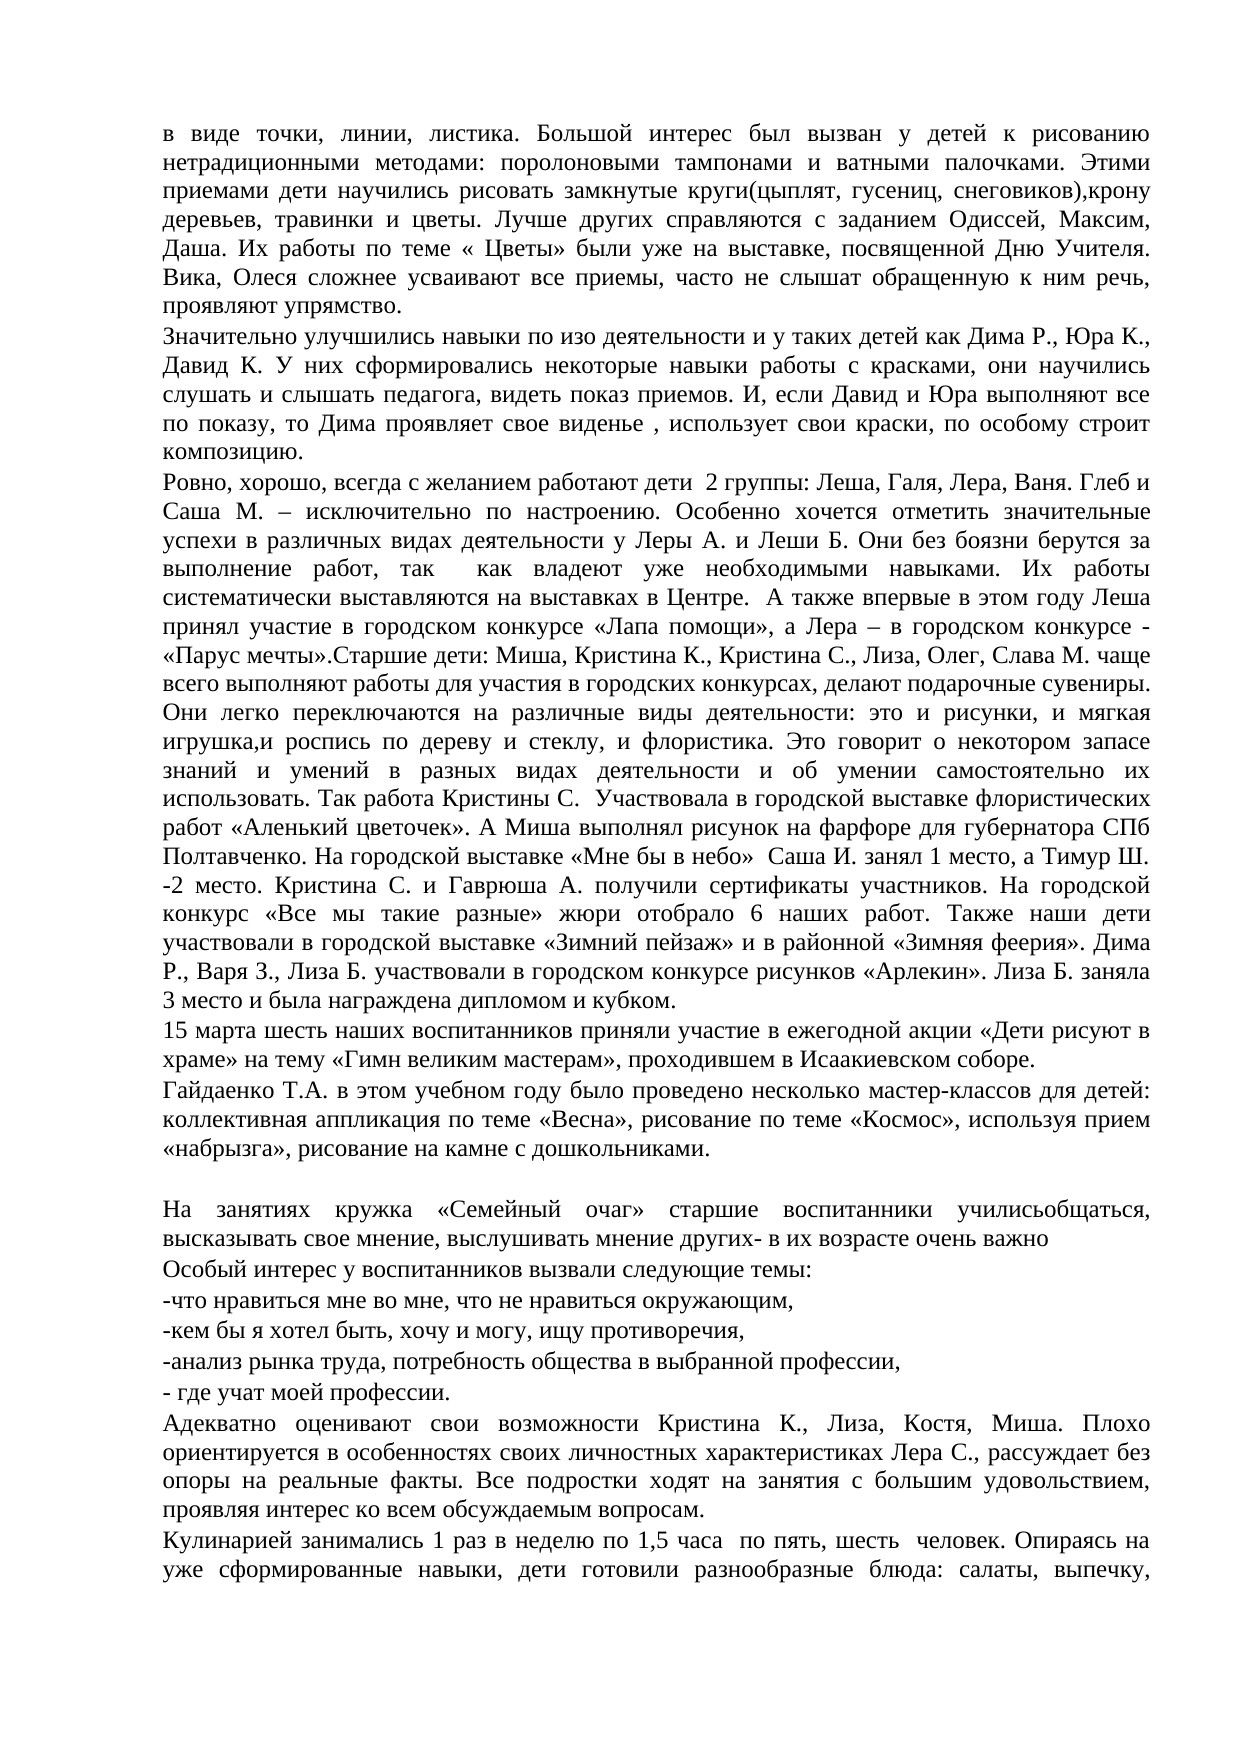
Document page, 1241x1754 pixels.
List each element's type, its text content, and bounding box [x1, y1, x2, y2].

text -кем бы я хотел быть, хочу и могу, ищу противоречия, [162, 1316, 1152, 1344]
text Значительно улучшились навыки по изо деятельности и у таких детей как Дима Р., Юра К., Давид К. У них сформировались некоторые навыки работы с красками, они научились слушать и слышать педагога, видеть показ приемов. И, если Давид и Юра выполняют все по показу, то Дима проявляет свое виденье , использует свои краски, по особому строит композицию. [162, 321, 1152, 465]
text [162, 118, 1152, 319]
text Особый интерес у воспитанников вызвали следующие темы: [162, 1254, 1152, 1283]
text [162, 1525, 1152, 1583]
text На занятиях кружка «Семейный очаг» старшие воспитанники училисьобщаться, высказывать свое мнение, выслушивать мнение других- в их возрасте очень важно [162, 1194, 1152, 1252]
text -анализ рынка труда, потребность общества в выбранной профессии, [162, 1346, 1152, 1375]
text Адекватно оценивают свои возможности Кристина К., Лиза, Костя, Миша. Плохо ориентируется в особенностях своих личностных характеристиках Лера С., рассуждает без опоры на реальные факты. Все подростки ходят на занятия с большим удовольствием, проявляя интерес ко всем обсуждаемым вопросам. [162, 1408, 1152, 1523]
text Ровно, хорошо, всегда с желанием работают дети 2 группы: Леша, Галя, Лера, Ваня. Глеб и Саша М. – исключительно по настроению. Особенно хочется отметить значительные успехи в различных видах деятельности у Леры А. и Леши Б. Они без боязни берутся за выполнение работ, так как владеют уже необходимыми навыками. Их работы систематически выставляются на выставках в Центре. А также впервые в этом году Леша принял участие в городском конкурсе «Лапа помощи», а Лера – в городском конкурсе - «Парус мечты».Старшие дети: Миша, Кристина К., Кристина С., Лиза, Олег, Слава М. чаще всего выполняют работы для участия в городских конкурсах, делают подарочные сувениры. Они легко переключаются на различные виды деятельности: это и рисунки, и мягкая игрушка,и роспись по дереву и стеклу, и флористика. Это говорит о некотором запасе знаний и умений в разных видах деятельности и об умении самостоятельно их использовать. Так работа Кристины С. Участвовала в городской выставке флористических работ «Аленький цветочек». А Миша выполнял рисунок на фарфоре для губернатора СПб Полтавченко. На городской выставке «Мне бы в небо» Саша И. занял 1 место, а Тимур Ш. -2 место. Кристина С. и Гаврюша А. получили сертификаты участников. На городской конкурс «Все мы такие разные» жюри отобрало 6 наших работ. Также наши дети участвовали в городской выставке «Зимний пейзаж» и в районной «Зимняя феерия». Дима Р., Варя З., Лиза Б. участвовали в городском конкурсе рисунков «Арлекин». Лиза Б. заняла 3 место и была награждена дипломом и кубком. [162, 467, 1152, 1013]
text Гайдаенко Т.А. в этом учебном году было проведено несколько мастер-классов для детей: коллективная аппликация по теме «Весна», рисование по теме «Космос», используя прием «набрызга», рисование на камне с дошкольниками. [162, 1075, 1152, 1161]
text - где учат моей профессии. [162, 1377, 1152, 1406]
text 15 марта шесть наших воспитанников приняли участие в ежегодной акции «Дети рисуют в храме» на тему «Гимн великим мастерам», проходившем в Исаакиевском соборе. [162, 1016, 1152, 1073]
text -что нравиться мне во мне, что не нравиться окружающим, [162, 1285, 1152, 1313]
